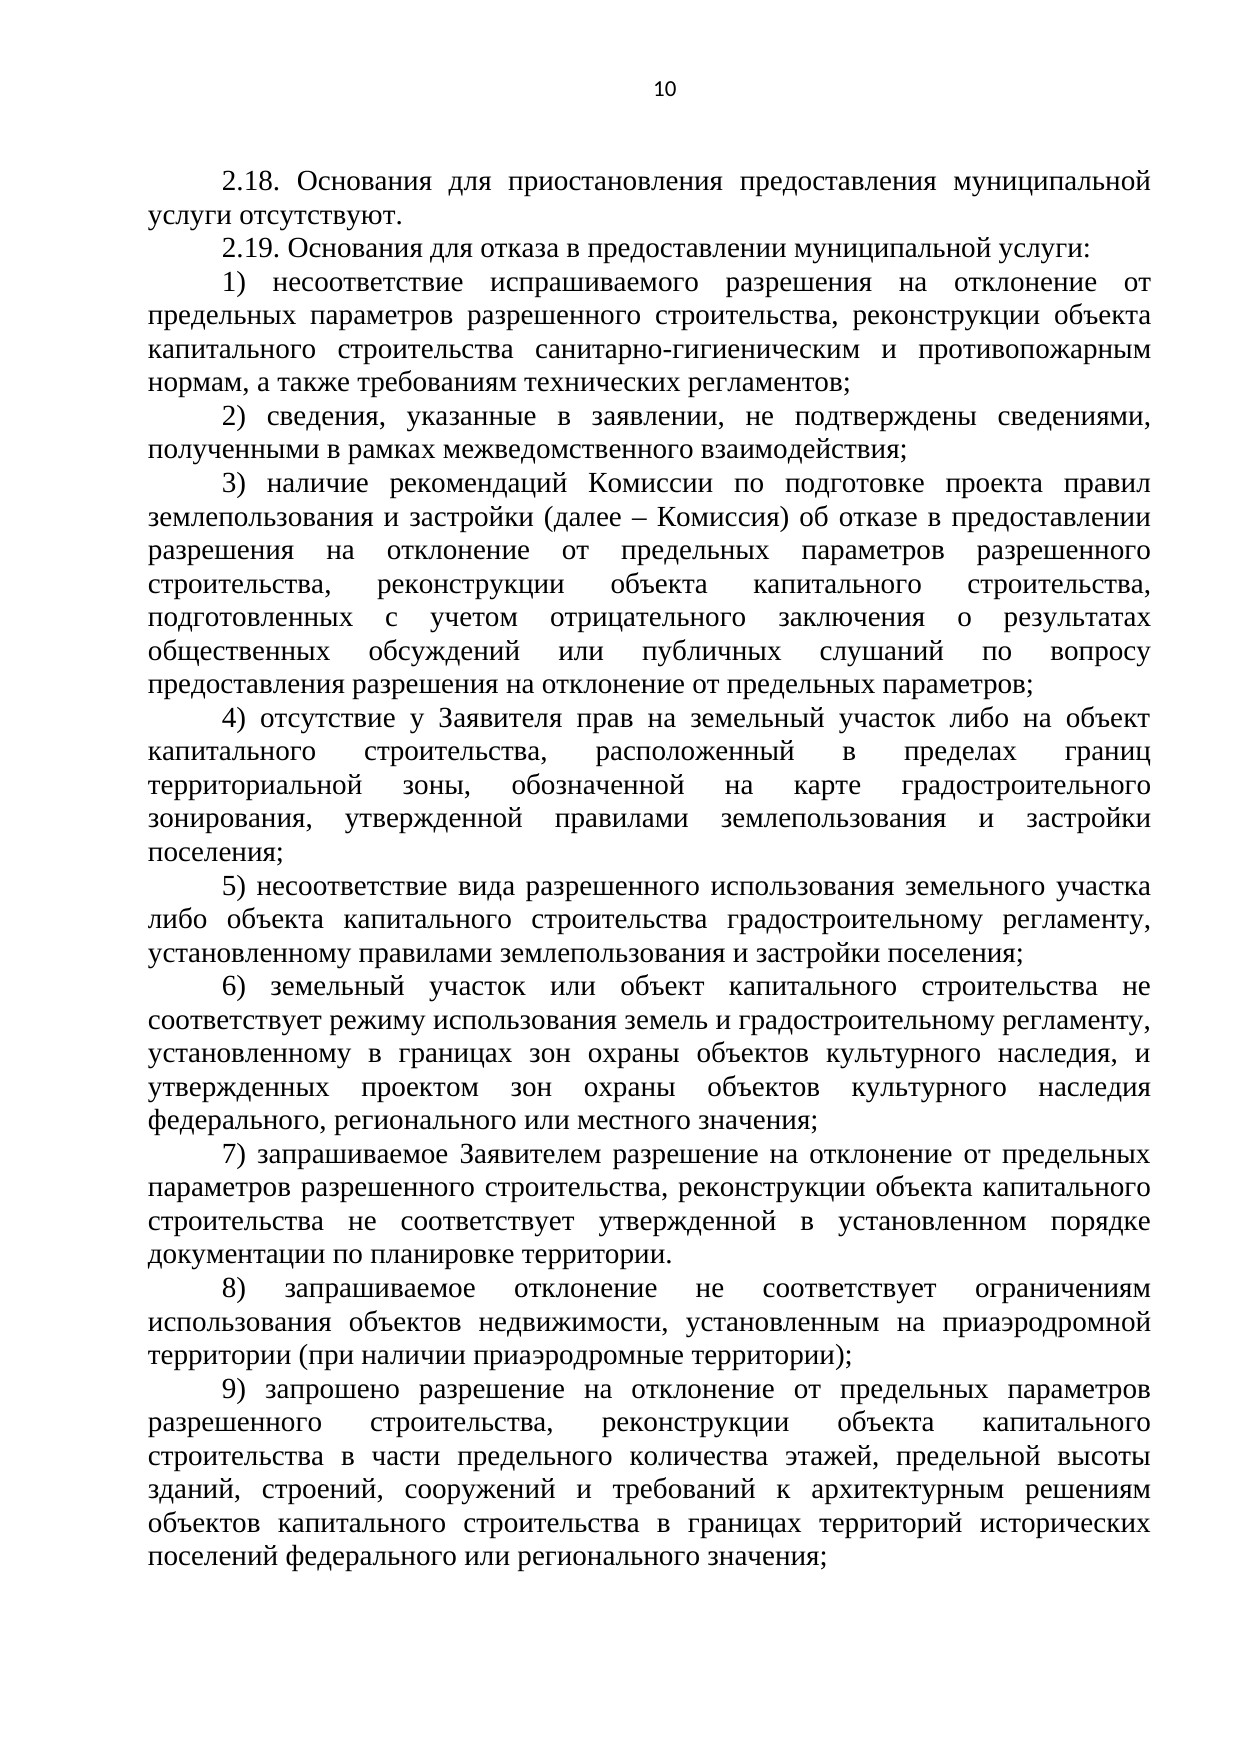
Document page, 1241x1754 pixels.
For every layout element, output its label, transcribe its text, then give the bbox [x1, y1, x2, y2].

text 6) земельный участок или объект капитального строительства не соответствует режиму использования земель и градостроительному регламенту, установленному в границах зон охраны объектов культурного наследия, и утвержденных проектом зон охраны объектов культурного наследия федерального, регионального или местного значения; [148, 968, 1152, 1136]
text 7) запрашиваемое Заявителем разрешение на отклонение от предельных параметров разрешенного строительства, реконструкции объекта капитального строительства не соответствует утвержденной в установленном порядке документации по планировке территории. [148, 1136, 1152, 1270]
text 2.18. Основания для приостановления предоставления муниципальной услуги отсутствуют. [148, 163, 1152, 230]
text 3) наличие рекомендаций Комиссии по подготовке проекта правил землепользования и застройки (далее – Комиссия) об отказе в предоставлении разрешения на отклонение от предельных параметров разрешенного строительства, реконструкции объекта капитального строительства, подготовленных с учетом отрицательного заключения о результатах общественных обсуждений или публичных слушаний по вопросу предоставления разрешения на отклонение от предельных параметров; [148, 465, 1152, 700]
text 4) отсутствие у Заявителя прав на земельный участок либо на объект капитального строительства, расположенный в пределах границ территориальной зоны, обозначенной на карте градостроительного зонирования, утвержденной правилами землепользования и застройки поселения; [148, 700, 1152, 868]
text 9) запрошено разрешение на отклонение от предельных параметров разрешенного строительства, реконструкции объекта капитального строительства в части предельного количества этажей, предельной высоты зданий, строений, сооружений и требований к архитектурным решениям объектов капитального строительства в границах территорий исторических поселений федерального или регионального значения; [148, 1371, 1152, 1572]
text 1) несоответствие испрашиваемого разрешения на отклонение от предельных параметров разрешенного строительства, реконструкции объекта капитального строительства санитарно-гигиеническим и противопожарным нормам, а также требованиям технических регламентов; [148, 264, 1152, 398]
text 8) запрашиваемое отклонение не соответствует ограничениям использования объектов недвижимости, установленным на приаэродромной территории (при наличии приаэродромные территории); [148, 1270, 1152, 1371]
text 2.19. Основания для отказа в предоставлении муниципальной услуги: [148, 230, 1152, 264]
text 5) несоответствие вида разрешенного использования земельного участка либо объекта капитального строительства градостроительному регламенту, установленному правилами землепользования и застройки поселения; [148, 868, 1152, 968]
text 2) сведения, указанные в заявлении, не подтверждены сведениями, полученными в рамках межведомственного взаимодействия; [148, 398, 1152, 465]
